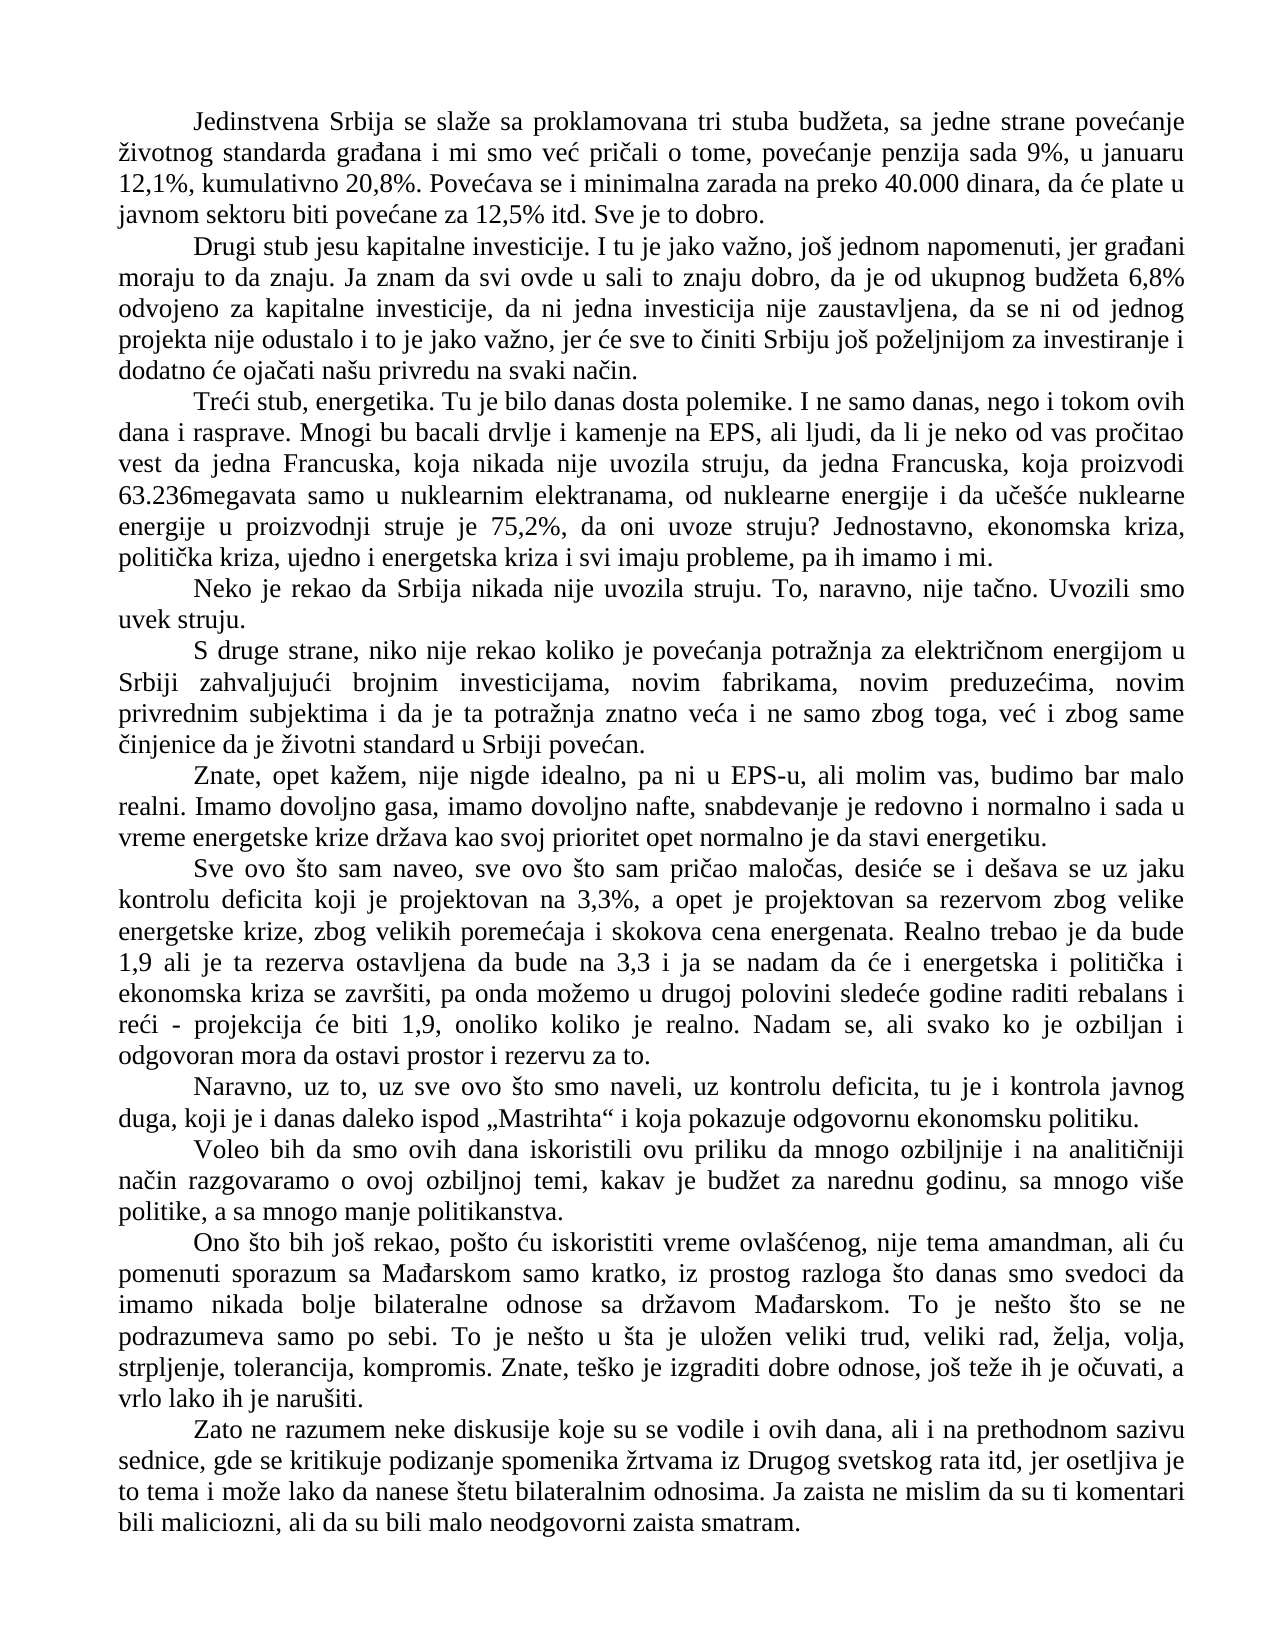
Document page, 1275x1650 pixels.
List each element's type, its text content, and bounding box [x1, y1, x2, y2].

text Voleo bih da smo ovih dana iskoristili ovu priliku da mnogo ozbiljnije i na analitičniji način razgovaramo o ovoj ozbiljnoj temi, kakav je budžet za narednu godinu, sa mnogo više politike, a sa mnogo manje politikanstva. [118, 1133, 1186, 1226]
text Neko je rekao da Srbija nikada nije uvozila struju. To, naravno, nije tačno. Uvozili smo uvek struju. [118, 572, 1186, 634]
text Naravno, uz to, uz sve ovo što smo naveli, uz kontrolu deficita, tu je i kontrola javnog duga, koji je i danas daleko ispod „Mastrihta“ i koja pokazuje odgovornu ekonomsku politiku. [118, 1071, 1186, 1133]
text S druge strane, niko nije rekao koliko je povećanja potražnja za električnom energijom u Srbiji zahvaljujući brojnim investicijama, novim fabrikama, novim preduzećima, novim privrednim subjektima i da je ta potražnja znatno veća i ne samo zbog toga, već i zbog same činjenice da je životni standard u Srbiji povećan. [118, 634, 1186, 759]
text Treći stub, energetika. Tu je bilo danas dosta polemike. I ne samo danas, nego i tokom ovih dana i rasprave. Mnogi bu bacali drvlje i kamenje na EPS, ali ljudi, da li je neko od vas pročitao vest da jedna Francuska, koja nikada nije uvozila struju, da jedna Francuska, koja proizvodi 63.236megavata samo u nuklearnim elektranama, od nuklearne energije i da učešće nuklearne energije u proizvodnji struje je 75,2%, da oni uvoze struju? Jednostavno, ekonomska kriza, politička kriza, ujedno i energetska kriza i svi imaju probleme, pa ih imamo i mi. [118, 385, 1186, 572]
text Ono što bih još rekao, pošto ću iskoristiti vreme ovlašćenog, nije tema amandman, ali ću pomenuti sporazum sa Mađarskom samo kratko, iz prostog razloga što danas smo svedoci da imamo nikada bolje bilateralne odnose sa državom Mađarskom. To je nešto što se ne podrazumeva samo po sebi. To je nešto u šta je uložen veliki trud, veliki rad, želja, volja, strpljenje, tolerancija, kompromis. Znate, teško je izgraditi dobre odnose, još teže ih je očuvati, a vrlo lako ih je narušiti. [118, 1226, 1186, 1413]
text Drugi stub jesu kapitalne investicije. I tu je jako važno, još jednom napomenuti, jer građani moraju to da znaju. Ja znam da svi ovde u sali to znaju dobro, da je od ukupnog budžeta 6,8% odvojeno za kapitalne investicije, da ni jedna investicija nije zaustavljena, da se ni od jednog projekta nije odustalo i to je jako važno, jer će sve to činiti Srbiju još poželjnijom za investiranje i dodatno će ojačati našu privredu na svaki način. [118, 229, 1186, 385]
text Zato ne razumem neke diskusije koje su se vodile i ovih dana, ali i na prethodnom sazivu sednice, gde se kritikuje podizanje spomenika žrtvama iz Drugog svetskog rata itd, jer osetljiva je to tema i može lako da nanese štetu bilateralnim odnosima. Ja zaista ne mislim da su ti komentari bili maliciozni, ali da su bili malo neodgovorni zaista smatram. [118, 1413, 1186, 1538]
text Jedinstvena Srbija se slaže sa proklamovana tri stuba budžeta, sa jedne strane povećanje životnog standarda građana i mi smo već pričali o tome, povećanje penzija sada 9%, u januaru 12,1%, kumulativno 20,8%. Povećava se i minimalna zarada na preko 40.000 dinara, da će plate u javnom sektoru biti povećane za 12,5% itd. Sve je to dobro. [118, 105, 1186, 229]
text Sve ovo što sam naveo, sve ovo što sam pričao maločas, desiće se i dešava se uz jaku kontrolu deficita koji je projektovan na 3,3%, a opet je projektovan sa rezervom zbog velike energetske krize, zbog velikih poremećaja i skokova cena energenata. Realno trebao je da bude 1,9 ali je ta rezerva ostavljena da bude na 3,3 i ja se nadam da će i energetska i politička i ekonomska kriza se završiti, pa onda možemo u drugoj polovini sledeće godine raditi rebalans i reći - projekcija će biti 1,9, onoliko koliko je realno. Nadam se, ali svako ko je ozbiljan i odgovoran mora da ostavi prostor i rezervu za to. [118, 852, 1186, 1071]
text Znate, opet kažem, nije nigde idealno, pa ni u EPS-u, ali molim vas, budimo bar malo realni. Imamo dovoljno gasa, imamo dovoljno nafte, snabdevanje je redovno i normalno i sada u vreme energetske krize država kao svoj prioritet opet normalno je da stavi energetiku. [118, 759, 1186, 852]
